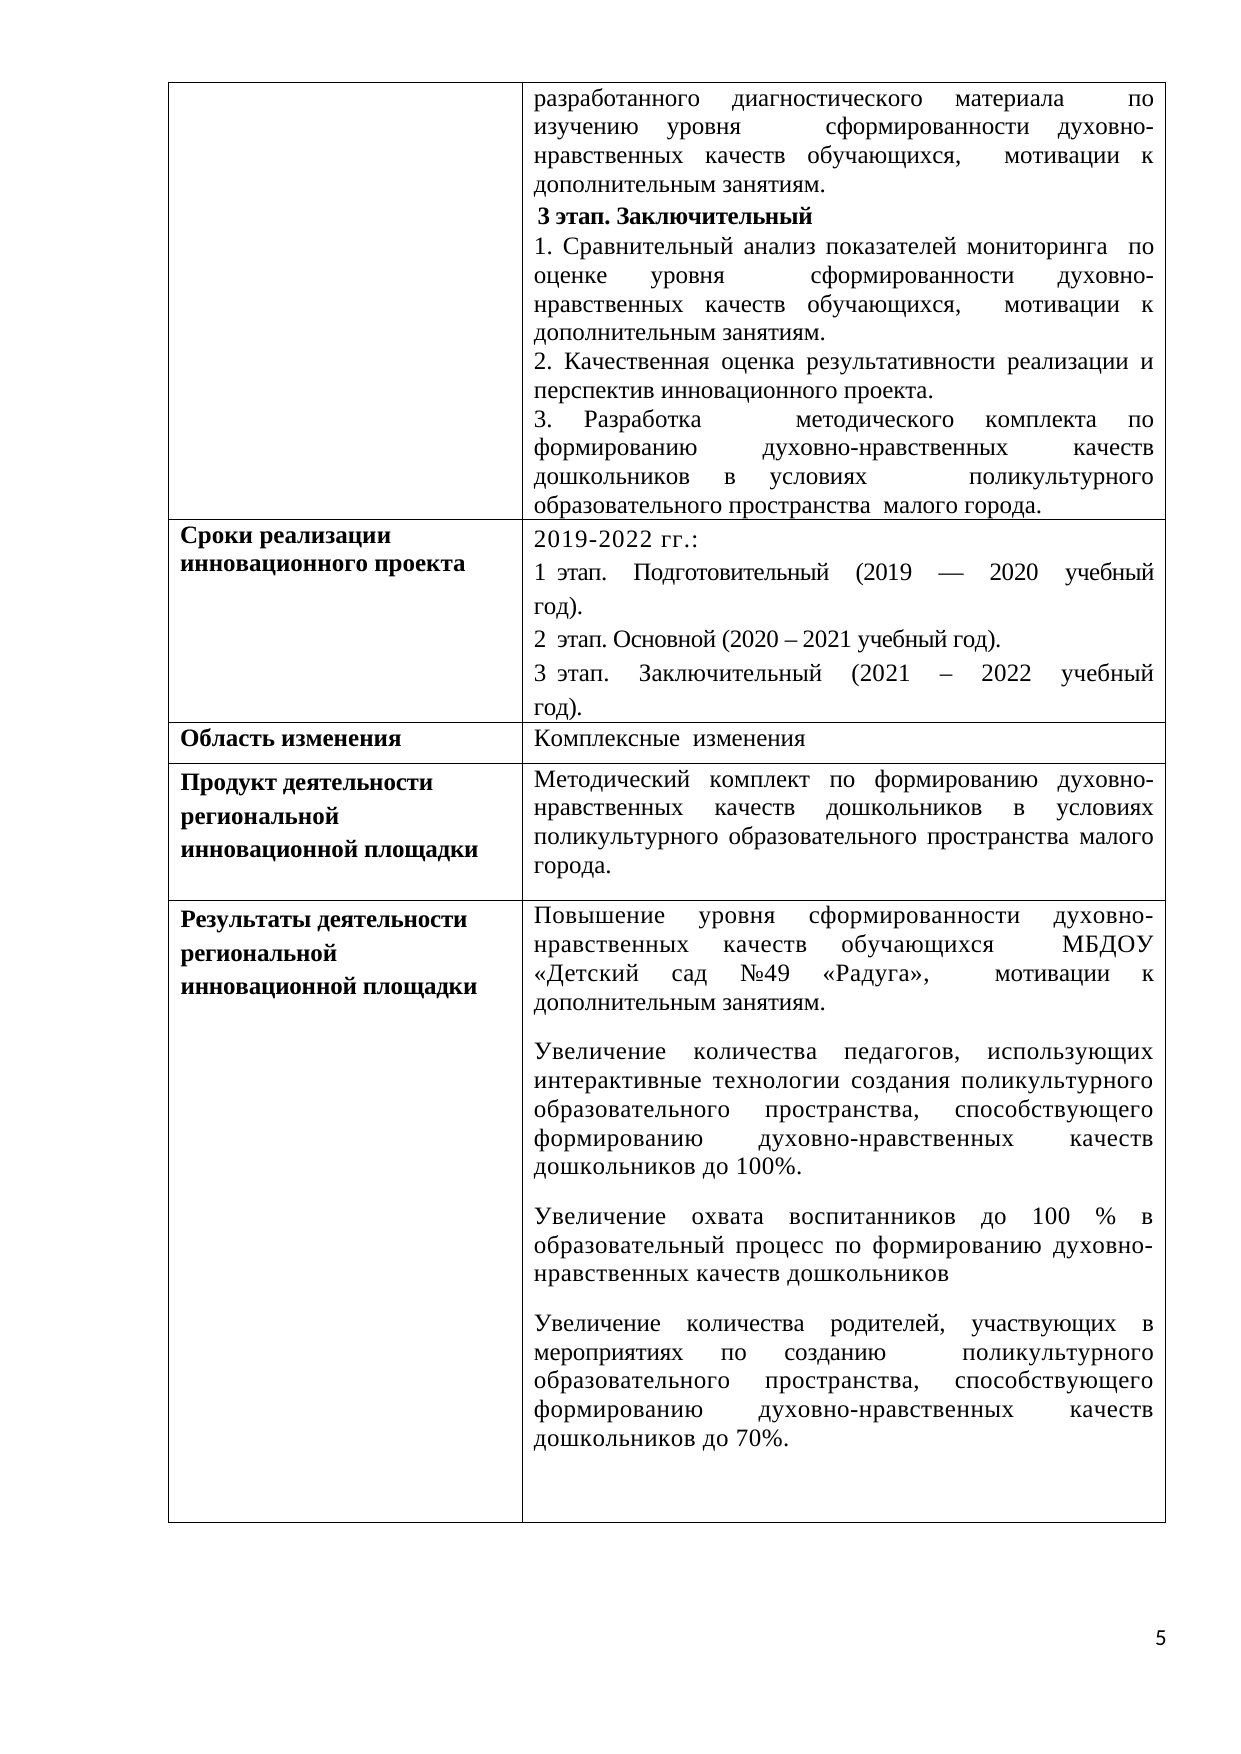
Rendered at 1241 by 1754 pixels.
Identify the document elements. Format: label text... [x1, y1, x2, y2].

table_cell Сроки реализации инновационного проекта [169, 520, 522, 722]
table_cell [169, 83, 522, 519]
table_cell Комплексные изменения [523, 723, 1165, 763]
table_cell Повышение уровня сформированности духовно-нравственных качеств обучающихся МБДОУ «Детский сад №49 «Радуга», мотивации к дополнительным занятиям. Увеличение количества педагогов, использующих интерактивные технологии создания поликультурного образовательного пространства, способствующего формированию духовно-нравственных качеств дошкольников до 100%. Увеличение охвата воспитанников до 100 % в образовательный процесс по формированию духовно-нравственных качеств дошкольников Увеличение количества родителей, участвующих в мероприятиях по созданию поликультурного образовательного пространства, способствующего формированию духовно-нравственных качеств дошкольников до 70%. [523, 901, 1165, 1522]
table_cell Область изменения [169, 723, 522, 763]
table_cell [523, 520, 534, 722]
table_cell Продукт деятельности региональной инновационной площадки [169, 764, 522, 899]
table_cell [523, 83, 1165, 519]
table_cell Методический комплект по формированию духовно-нравственных качеств дошкольников в условиях поликультурного образовательного пространства малого города. [523, 764, 1165, 899]
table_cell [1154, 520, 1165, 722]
table_cell Результаты деятельности региональной инновационной площадки [169, 901, 522, 1522]
